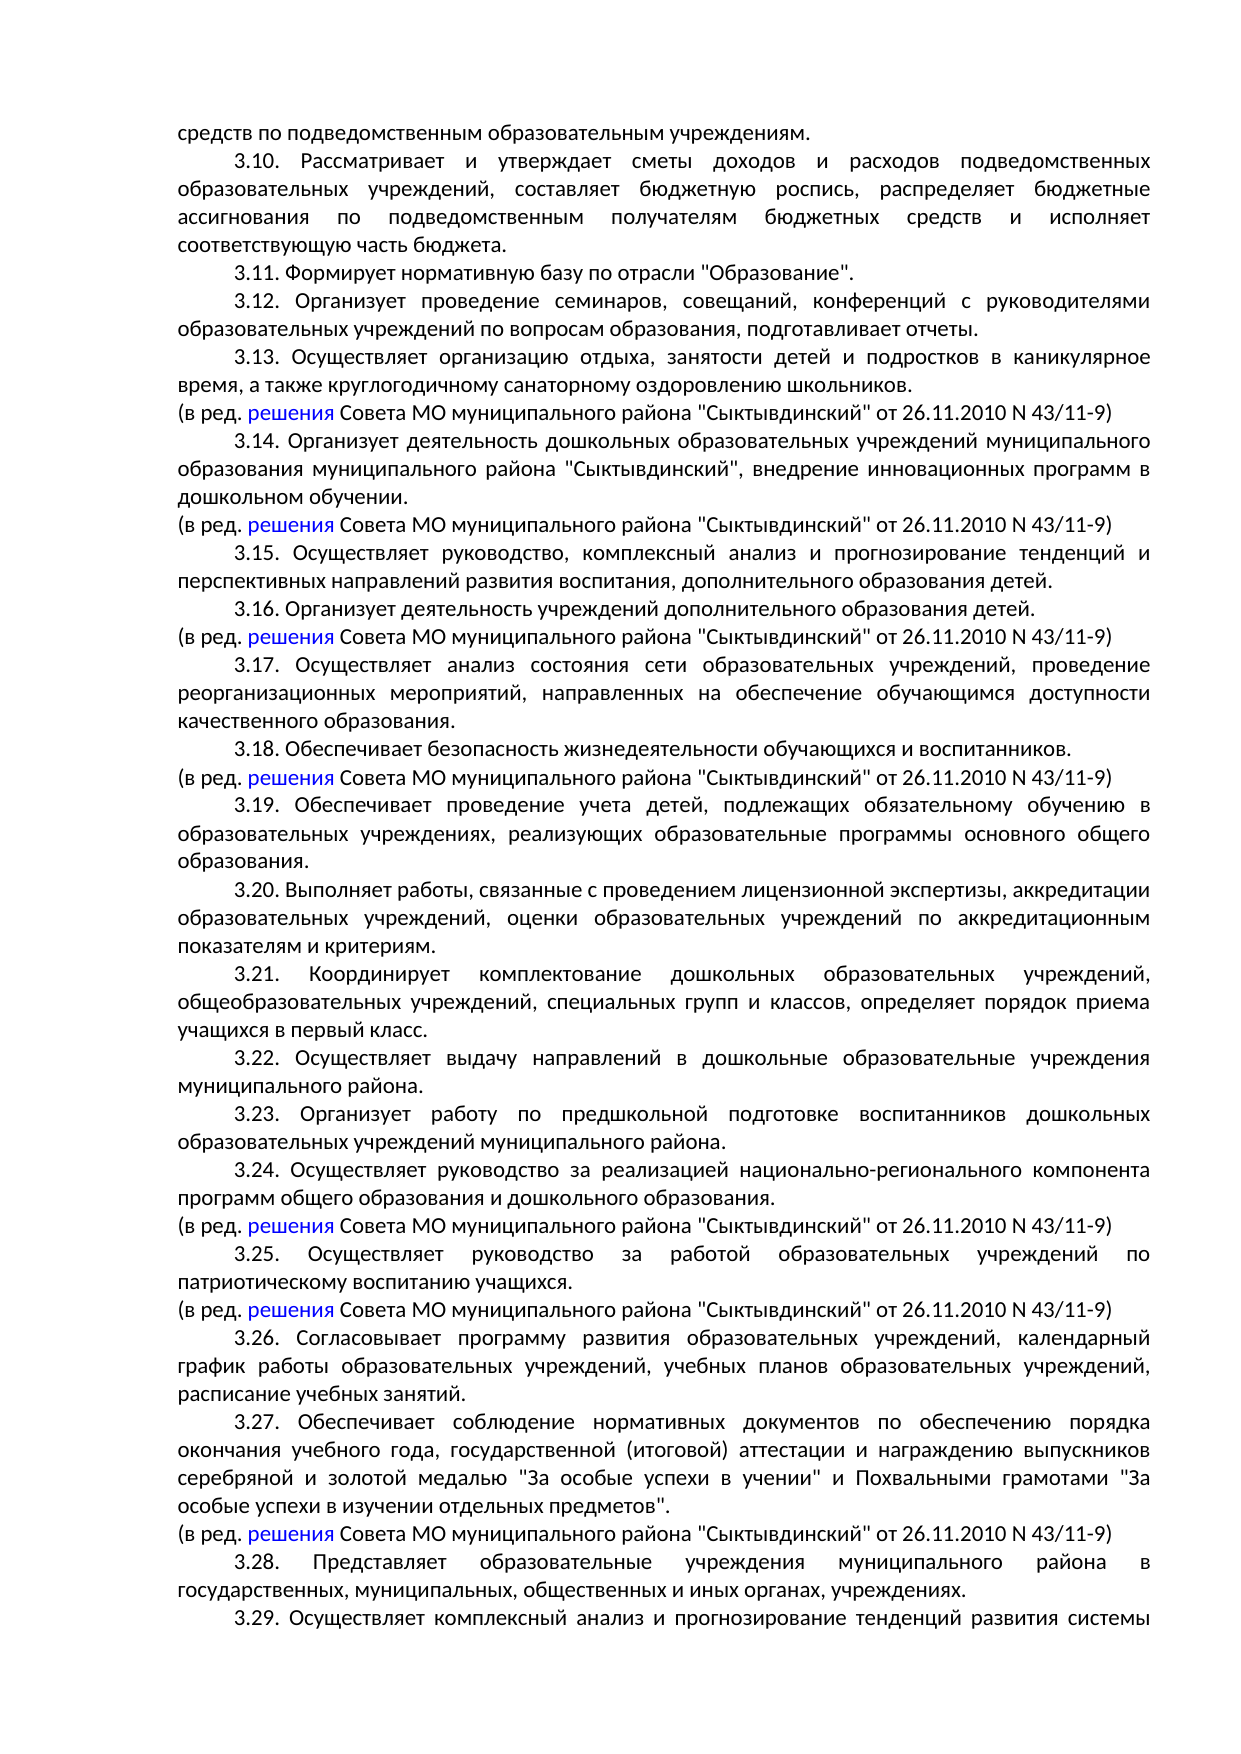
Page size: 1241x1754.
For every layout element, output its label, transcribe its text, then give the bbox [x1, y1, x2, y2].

text 3.15. Осуществляет руководство, комплексный анализ и прогнозирование тенденций и перспективных направлений развития воспитания, дополнительного образования детей. [177, 538, 1152, 594]
text 3.24. Осуществляет руководство за реализацией национально-регионального компонента программ общего образования и дошкольного образования. [177, 1155, 1152, 1211]
text (в ред. решения Совета МО муниципального района "Сыктывдинский" от 26.11.2010 N 43/11-9) [177, 622, 1152, 651]
text 3.21. Координирует комплектование дошкольных образовательных учреждений, общеобразовательных учреждений, специальных групп и классов, определяет порядок приема учащихся в первый класс. [177, 959, 1152, 1043]
text 3.28. Представляет образовательные учреждения муниципального района в государственных, муниципальных, общественных и иных органах, учреждениях. [177, 1547, 1152, 1603]
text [177, 118, 1152, 146]
text 3.20. Выполняет работы, связанные с проведением лицензионной экспертизы, аккредитации образовательных учреждений, оценки образовательных учреждений по аккредитационным показателям и критериям. [177, 875, 1152, 959]
text 3.26. Согласовывает программу развития образовательных учреждений, календарный график работы образовательных учреждений, учебных планов образовательных учреждений, расписание учебных занятий. [177, 1323, 1152, 1407]
text 3.16. Организует деятельность учреждений дополнительного образования детей. [177, 594, 1152, 622]
text (в ред. решения Совета МО муниципального района "Сыктывдинский" от 26.11.2010 N 43/11-9) [177, 398, 1152, 426]
text 3.11. Формирует нормативную базу по отрасли "Образование". [177, 258, 1152, 286]
text (в ред. решения Совета МО муниципального района "Сыктывдинский" от 26.11.2010 N 43/11-9) [177, 510, 1152, 538]
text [177, 1603, 1152, 1631]
text (в ред. решения Совета МО муниципального района "Сыктывдинский" от 26.11.2010 N 43/11-9) [177, 1519, 1152, 1547]
text 3.12. Организует проведение семинаров, совещаний, конференций с руководителями образовательных учреждений по вопросам образования, подготавливает отчеты. [177, 286, 1152, 342]
text 3.14. Организует деятельность дошкольных образовательных учреждений муниципального образования муниципального района "Сыктывдинский", внедрение инновационных программ в дошкольном обучении. [177, 426, 1152, 510]
text 3.13. Осуществляет организацию отдыха, занятости детей и подростков в каникулярное время, а также круглогодичному санаторному оздоровлению школьников. [177, 342, 1152, 398]
text (в ред. решения Совета МО муниципального района "Сыктывдинский" от 26.11.2010 N 43/11-9) [177, 1211, 1152, 1239]
text 3.19. Обеспечивает проведение учета детей, подлежащих обязательному обучению в образовательных учреждениях, реализующих образовательные программы основного общего образования. [177, 791, 1152, 875]
text 3.18. Обеспечивает безопасность жизнедеятельности обучающихся и воспитанников. [177, 734, 1152, 763]
text 3.17. Осуществляет анализ состояния сети образовательных учреждений, проведение реорганизационных мероприятий, направленных на обеспечение обучающимся доступности качественного образования. [177, 651, 1152, 734]
text (в ред. решения Совета МО муниципального района "Сыктывдинский" от 26.11.2010 N 43/11-9) [177, 1295, 1152, 1323]
text 3.23. Организует работу по предшкольной подготовке воспитанников дошкольных образовательных учреждений муниципального района. [177, 1099, 1152, 1155]
text 3.27. Обеспечивает соблюдение нормативных документов по обеспечению порядка окончания учебного года, государственной (итоговой) аттестации и награждению выпускников серебряной и золотой медалью "За особые успехи в учении" и Похвальными грамотами "За особые успехи в изучении отдельных предметов". [177, 1407, 1152, 1519]
text 3.10. Рассматривает и утверждает сметы доходов и расходов подведомственных образовательных учреждений, составляет бюджетную роспись, распределяет бюджетные ассигнования по подведомственным получателям бюджетных средств и исполняет соответствующую часть бюджета. [177, 146, 1152, 258]
text 3.22. Осуществляет выдачу направлений в дошкольные образовательные учреждения муниципального района. [177, 1043, 1152, 1099]
text (в ред. решения Совета МО муниципального района "Сыктывдинский" от 26.11.2010 N 43/11-9) [177, 763, 1152, 791]
text 3.25. Осуществляет руководство за работой образовательных учреждений по патриотическому воспитанию учащихся. [177, 1239, 1152, 1295]
